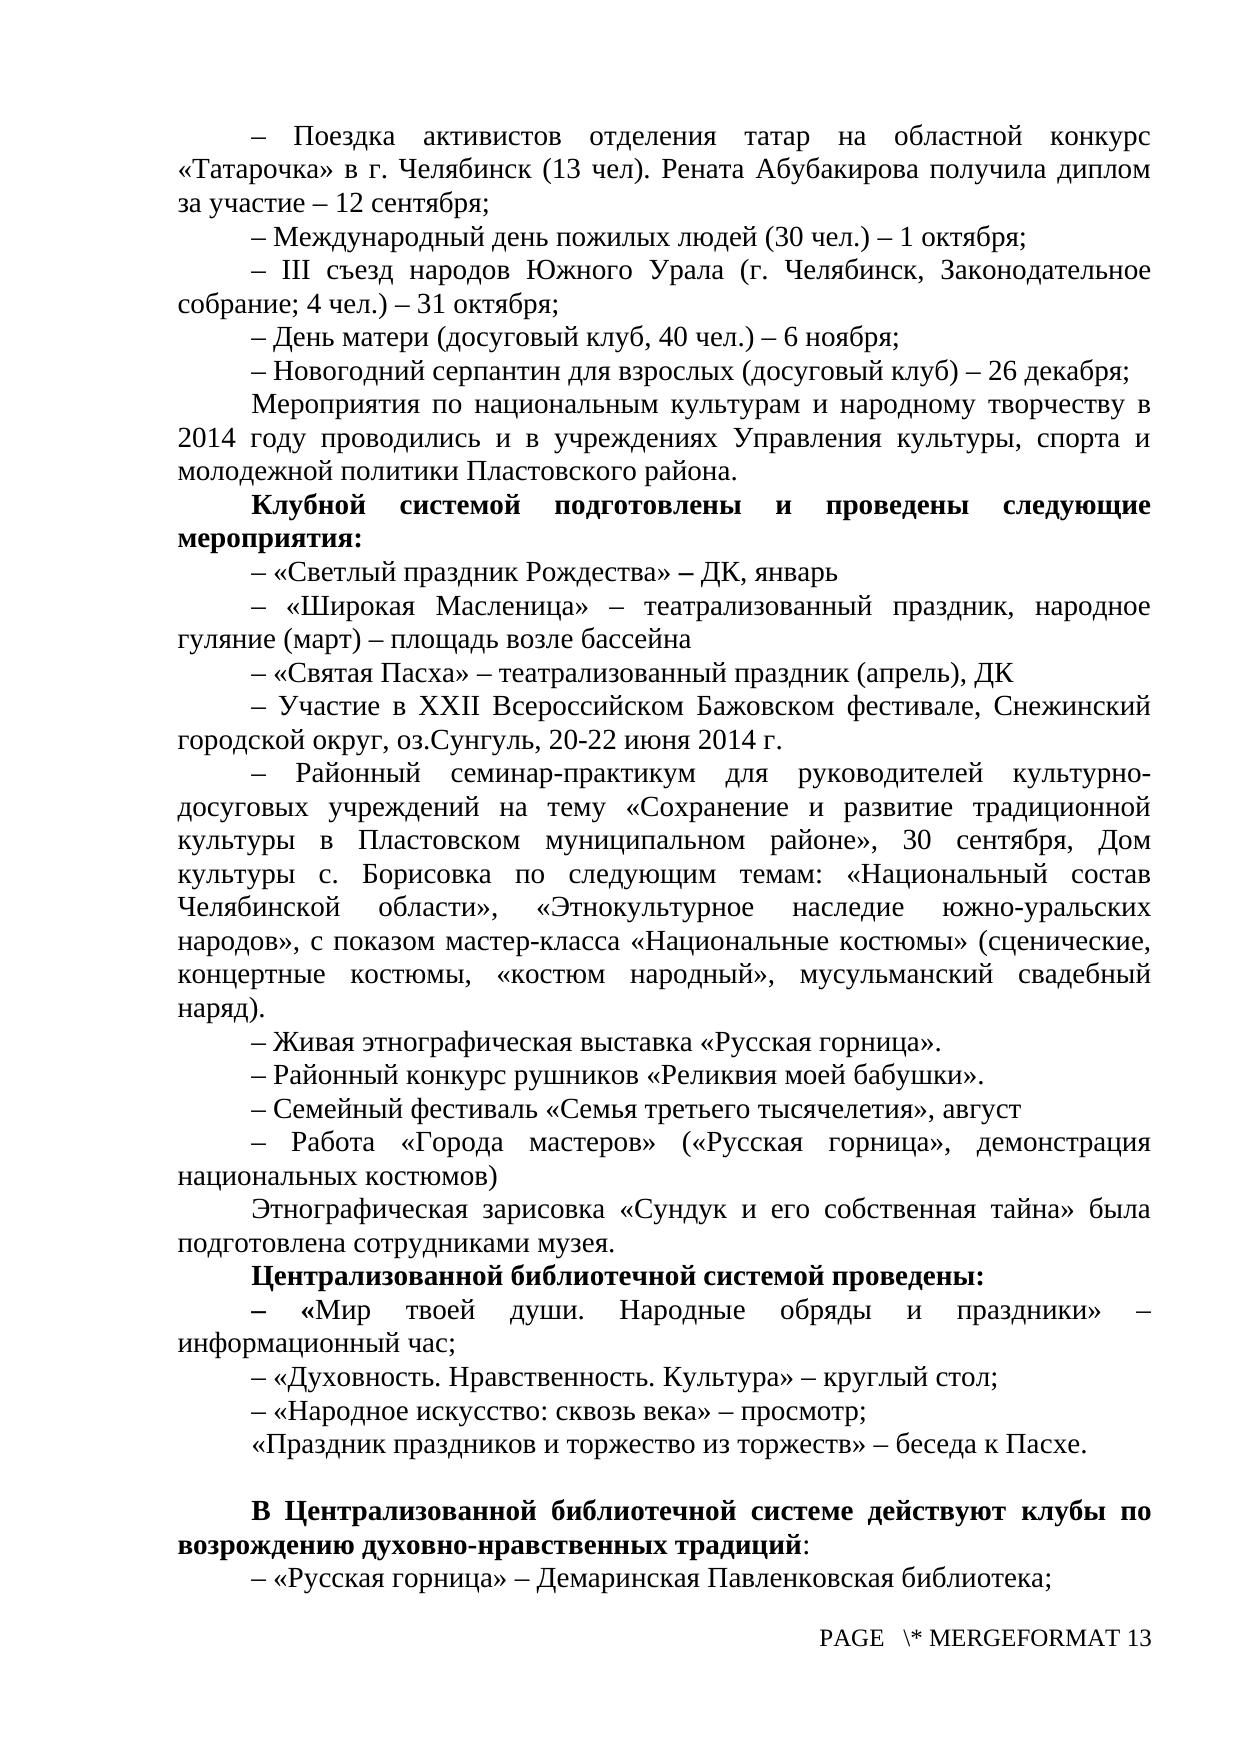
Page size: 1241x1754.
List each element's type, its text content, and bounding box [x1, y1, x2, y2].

text – «Святая Пасха» – театрализованный праздник (апрель), ДК [177, 655, 1152, 688]
text – «Мир твоей души. Народные обряды и праздники» – информационный час; [177, 1292, 1152, 1359]
text – III съезд народов Южного Урала (г. Челябинск, Законодательное собрание; 4 чел.) – 31 октября; [177, 252, 1152, 319]
text «Праздник праздников и торжество из торжеств» – беседа к Пасхе. [177, 1426, 1152, 1460]
text Мероприятия по национальным культурам и народному творчеству в 2014 году проводились и в учреждениях Управления культуры, спорта и молодежной политики Пластовского района. [177, 386, 1152, 487]
list – Работа «Города мастеров» («Русская горница», демонстрация национальных костюмов) [177, 1124, 1152, 1191]
text – «Широкая Масленица» – театрализованный праздник, народное гуляние (март) – площадь возле бассейна [177, 588, 1152, 655]
text Этнографическая зарисовка «Сундук и его собственная тайна» была подготовлена сотрудниками музея. [177, 1191, 1152, 1258]
text – Участие в ХХII Всероссийском Бажовском фестивале, Снежинский городской округ, оз.Сунгуль, 20-22 июня 2014 г. [177, 688, 1152, 755]
text – Международный день пожилых людей (30 чел.) – 1 октября; [177, 219, 1152, 252]
text – «Светлый праздник Рождества» – ДК, январь [177, 554, 1152, 588]
text – Новогодний серпантин для взрослых (досуговый клуб) – 26 декабря; [177, 353, 1152, 386]
text – Районный семинар-практикум для руководителей культурно-досуговых учреждений на тему «Сохранение и развитие традиционной культуры в Пластовском муниципальном районе», 30 сентября, Дом культуры с. Борисовка по следующим темам: «Национальный состав Челябинской области», «Этнокультурное наследие южно-уральских народов», с показом мастер-класса «Национальные костюмы» (сценические, концертные костюмы, «костюм народный», мусульманский свадебный наряд). [177, 755, 1152, 1024]
text – «Духовность. Нравственность. Культура» – круглый стол; [177, 1359, 1152, 1393]
text – Поездка активистов отделения татар на областной конкурс «Татарочка» в г. Челябинск (13 чел). Рената Абубакирова получила диплом за участие – 12 сентября; [177, 118, 1152, 219]
text Централизованной библиотечной системой проведены: [177, 1258, 1152, 1292]
text – Живая этнографическая выставка «Русская горница». [177, 1024, 1152, 1057]
text – День матери (досуговый клуб, 40 чел.) – 6 ноября; [177, 319, 1152, 353]
text Клубной системой подготовлены и проведены следующие мероприятия: [177, 487, 1152, 554]
text – «Народное искусство: сквозь века» – просмотр; [177, 1393, 1152, 1426]
text В Централизованной библиотечной системе действуют клубы по возрождению духовно-нравственных традиций: [177, 1493, 1152, 1560]
list – «Русская горница» – Демаринская Павленковская библиотека; [177, 1560, 1152, 1594]
text – Районный конкурс рушников «Реликвия моей бабушки». [177, 1057, 1152, 1091]
text – Семейный фестиваль «Семья третьего тысячелетия», август [177, 1091, 1152, 1124]
